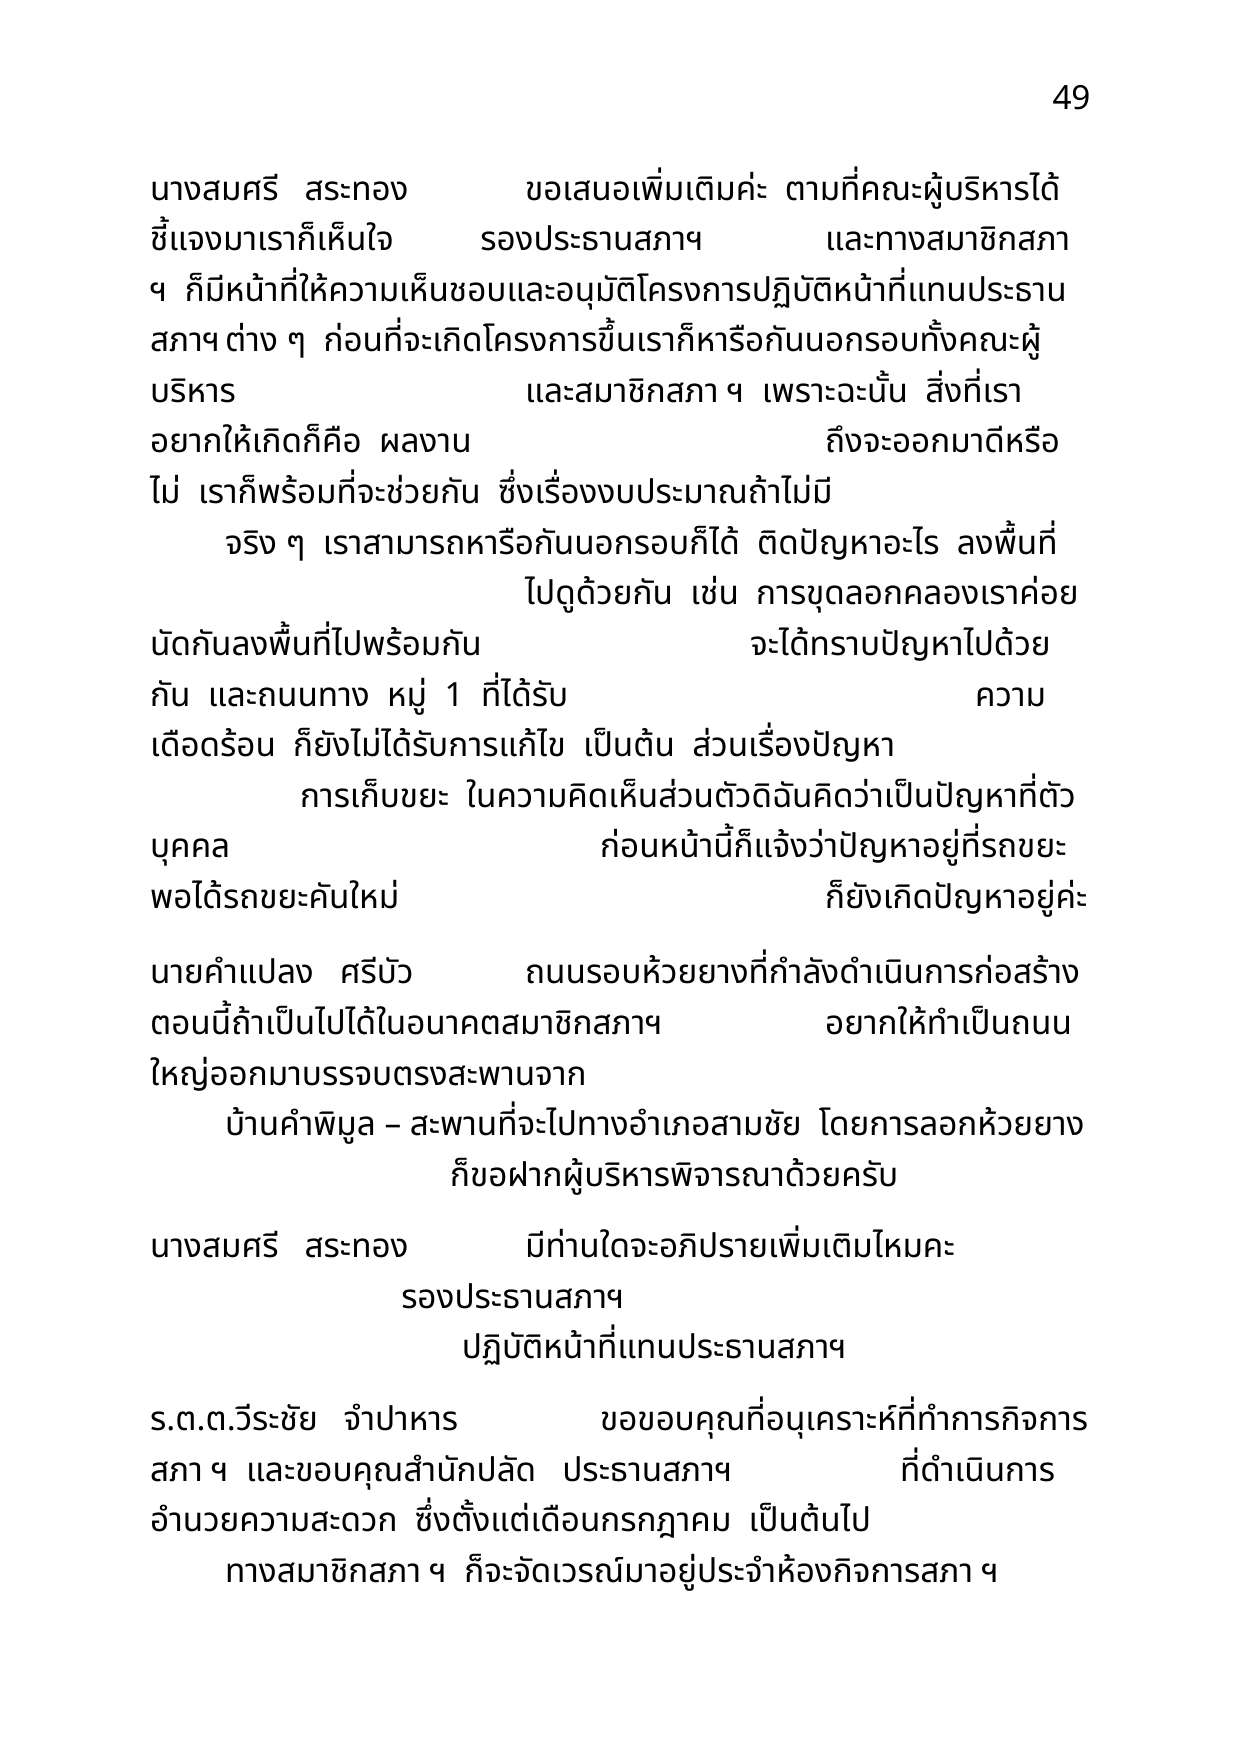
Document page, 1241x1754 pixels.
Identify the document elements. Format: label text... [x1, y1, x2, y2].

text นายคำแปลง ศรีบัว ถนนรอบห้วยยางที่กำลังดำเนินการก่อสร้าง ตอนนี้ถ้าเป็นไปได้ในอนาคตสมาชิกสภาฯ อยากให้ทำเป็นถนนใหญ่ออกมาบรรจบตรงสะพานจาก บ้านคำพิมูล – สะพานที่จะไปทางอำเภอสามชัย โดยการลอกห้วยยาง ก็ขอฝากผู้บริหารพิจารณาด้วยครับ [150, 948, 1090, 1201]
text นางสมศรี สระทอง มีท่านใดจะอภิปรายเพิ่มเติมไหมคะ รองประธานสภาฯ ปฏิบัติหน้าที่แทนประธานสภาฯ [150, 1222, 1090, 1374]
text นางสมศรี สระทอง ขอเสนอเพิ่มเติมค่ะ ตามที่คณะผู้บริหารได้ชี้แจงมาเราก็เห็นใจ รองประธานสภาฯ และทางสมาชิกสภา ฯ ก็มีหน้าที่ให้ความเห็นชอบและอนุมัติโครงการปฏิบัติหน้าที่แทนประธานสภาฯ ต่าง ๆ ก่อนที่จะเกิดโครงการขึ้นเราก็หารือกันนอกรอบทั้งคณะผู้บริหาร และสมาชิกสภา ฯ เพราะฉะนั้น สิ่งที่เราอยากให้เกิดก็คือ ผลงาน ถึงจะออกมาดีหรือไม่ เราก็พร้อมที่จะช่วยกัน ซึ่งเรื่องงบประมาณถ้าไม่มี จริง ๆ เราสามารถหารือกันนอกรอบก็ได้ ติดปัญหาอะไร ลงพื้นที่ ไปดูด้วยกัน เช่น การขุดลอกคลองเราค่อยนัดกันลงพื้นที่ไปพร้อมกัน จะได้ทราบปัญหาไปด้วยกัน และถนนทาง หมู่ 1 ที่ได้รับ ความเดือดร้อน ก็ยังไม่ได้รับการแก้ไข เป็นต้น ส่วนเรื่องปัญหา การเก็บขยะ ในความคิดเห็นส่วนตัวดิฉันคิดว่าเป็นปัญหาที่ตัวบุคคล ก่อนหน้านี้ก็แจ้งว่าปัญหาอยู่ที่รถขยะ พอได้รถขยะคันใหม่ ก็ยังเกิดปัญหาอยู่ค่ะ [150, 164, 1090, 923]
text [150, 1395, 1090, 1597]
